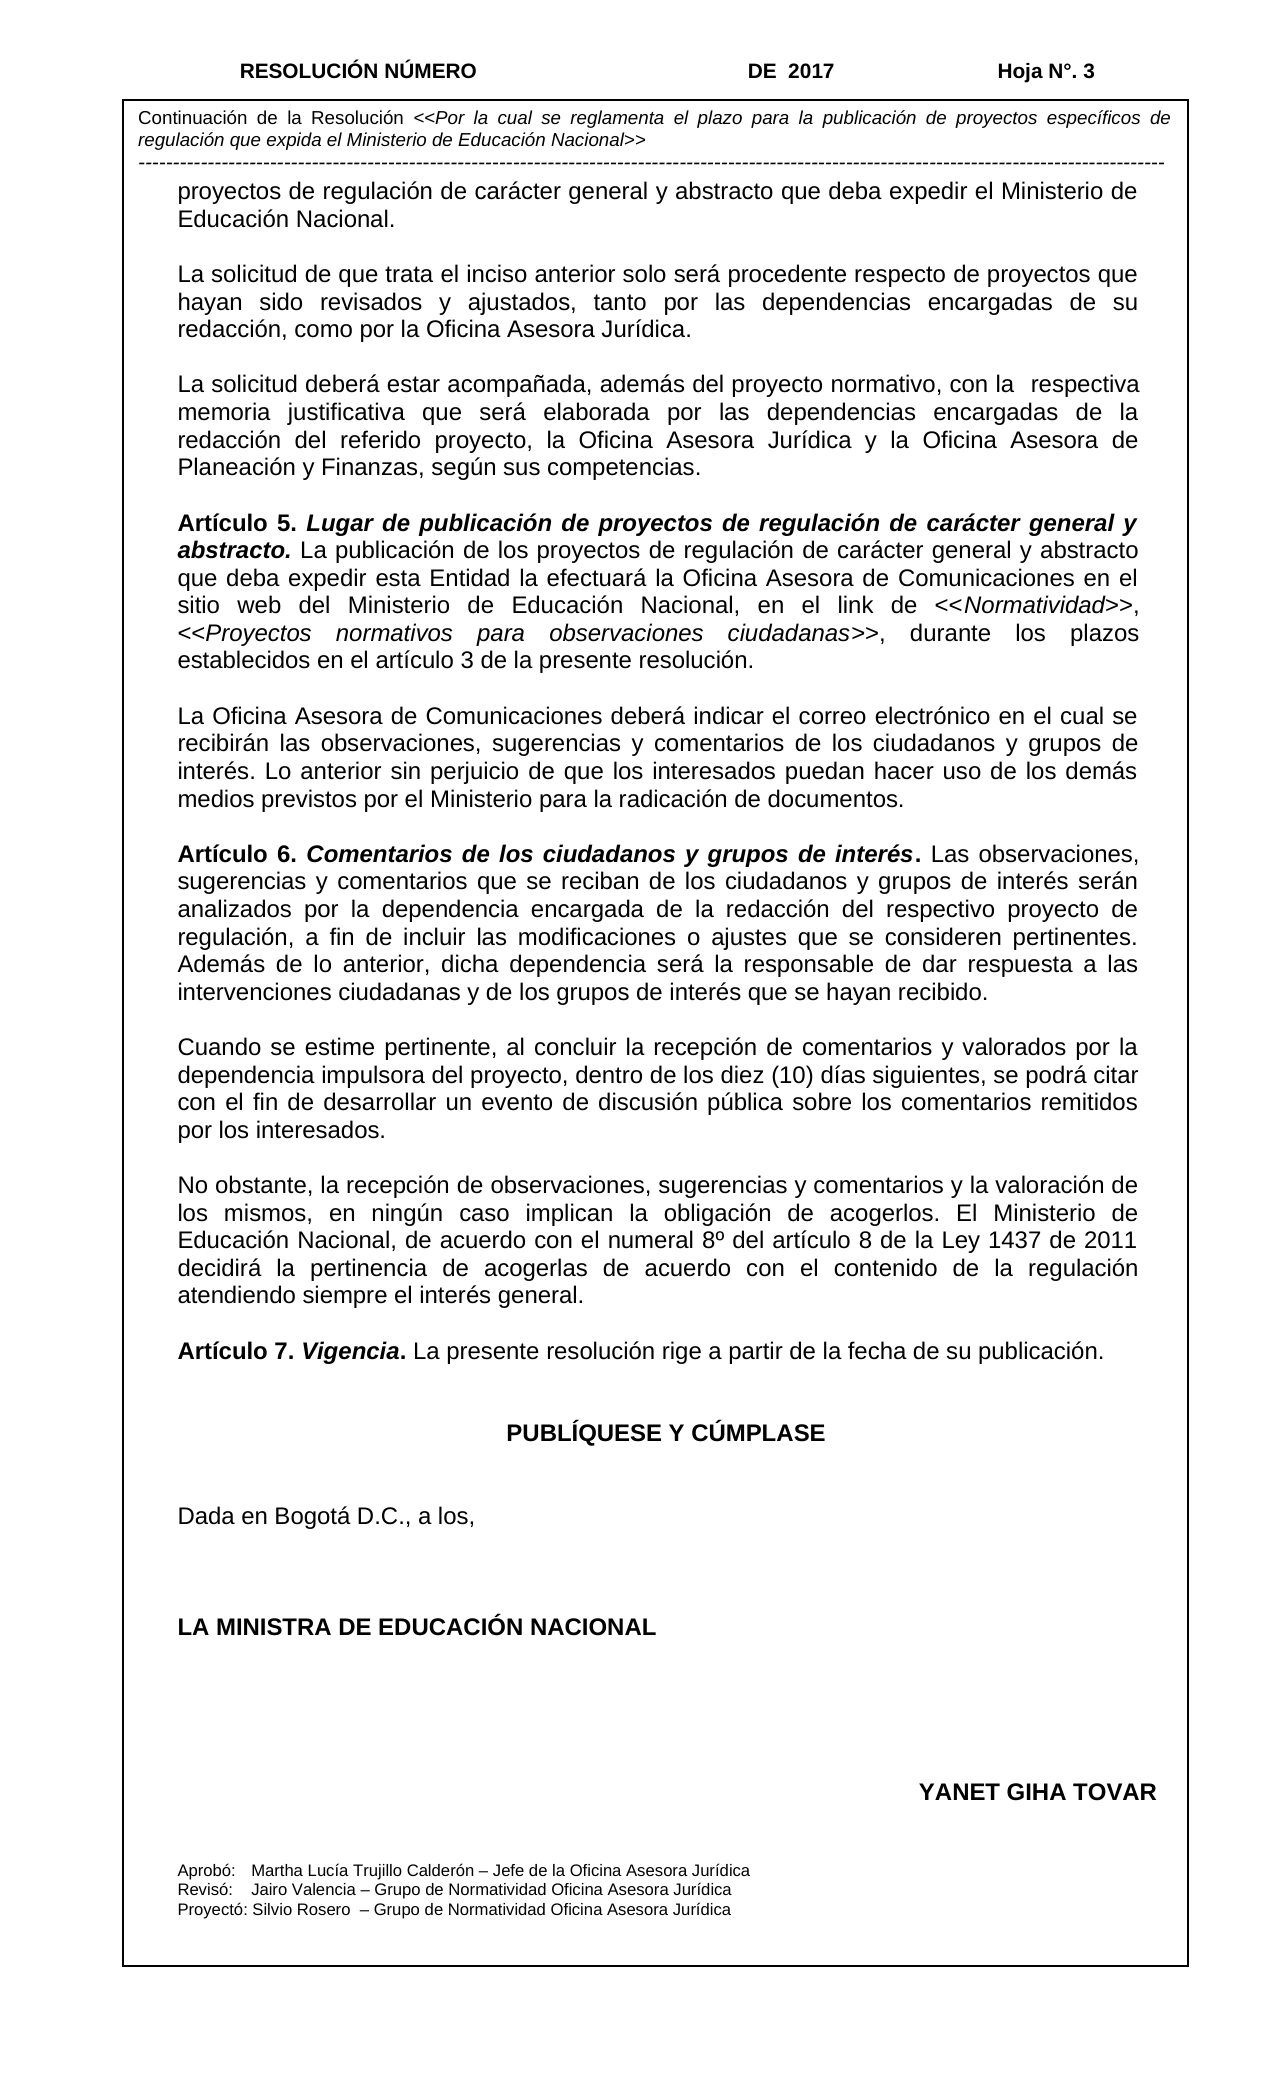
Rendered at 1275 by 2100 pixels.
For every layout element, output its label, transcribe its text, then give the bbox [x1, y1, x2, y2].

text Revisó: Jairo Valencia – Grupo de Normatividad Oficina Asesora Jurídica [177, 1880, 1157, 1899]
text La solicitud deberá estar acompañada, además del proyecto normativo, con la respectiva memoria justificativa que será elaborada por las dependencias encargadas de la redacción del referido proyecto, la Oficina Asesora Jurídica y la Oficina Asesora de Planeación y Finanzas, según sus competencias. [177, 370, 1140, 481]
text Dada en Bogotá D.C., a los, [177, 1502, 1140, 1530]
text PUBLÍQUESE Y CÚMPLASE [192, 1419, 1140, 1447]
text YANET GIHA TOVAR [177, 1778, 1157, 1806]
text Proyectó: Silvio Rosero – Grupo de Normatividad Oficina Asesora Jurídica [177, 1899, 1157, 1918]
text LA MINISTRA DE EDUCACIÓN NACIONAL [177, 1613, 1140, 1640]
text Artículo 5. Lugar de publicación de proyectos de regulación de carácter general y abstracto. La publicación de los proyectos de regulación de carácter general y abstracto que deba expedir esta Entidad la efectuará la Oficina Asesora de Comunicaciones en el sitio web del Ministerio de Educación Nacional, en el link de <<Normatividad>>, <<Proyectos normativos para observaciones ciudadanas>>, durante los plazos establecidos en el artículo 3 de la presente resolución. [177, 508, 1140, 674]
text Cuando se estime pertinente, al concluir la recepción de comentarios y valorados por la dependencia impulsora del proyecto, dentro de los diez (10) días siguientes, se podrá citar con el fin de desarrollar un evento de discusión pública sobre los comentarios remitidos por los interesados. [177, 1033, 1140, 1143]
text No obstante, la recepción de observaciones, sugerencias y comentarios y la valoración de los mismos, en ningún caso implican la obligación de acogerlos. El Ministerio de Educación Nacional, de acuerdo con el numeral 8º del artículo 8 de la Ley 1437 de 2011 decidirá la pertinencia de acogerlas de acuerdo con el contenido de la regulación atendiendo siempre el interés general. [177, 1171, 1140, 1309]
text La Oficina Asesora de Comunicaciones deberá indicar el correo electrónico en el cual se recibirán las observaciones, sugerencias y comentarios de los ciudadanos y grupos de interés. Lo anterior sin perjuicio de que los interesados puedan hacer uso de los demás medios previstos por el Ministerio para la radicación de documentos. [177, 702, 1140, 812]
text La solicitud de que trata el inciso anterior solo será procedente respecto de proyectos que hayan sido revisados y ajustados, tanto por las dependencias encargadas de su redacción, como por la Oficina Asesora Jurídica. [177, 260, 1140, 343]
text Aprobó: Martha Lucía Trujillo Calderón – Jefe de la Oficina Asesora Jurídica [177, 1861, 1157, 1880]
text Artículo 6. Comentarios de los ciudadanos y grupos de interés. Las observaciones, sugerencias y comentarios que se reciban de los ciudadanos y grupos de interés serán analizados por la dependencia encargada de la redacción del respectivo proyecto de regulación, a fin de incluir las modificaciones o ajustes que se consideren pertinentes. Además de lo anterior, dicha dependencia será la responsable de dar respuesta a las intervenciones ciudadanas y de los grupos de interés que se hayan recibido. [177, 840, 1140, 1005]
text Artículo 7. Vigencia. La presente resolución rige a partir de la fecha de su publicación. [177, 1337, 1140, 1364]
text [177, 177, 1140, 232]
